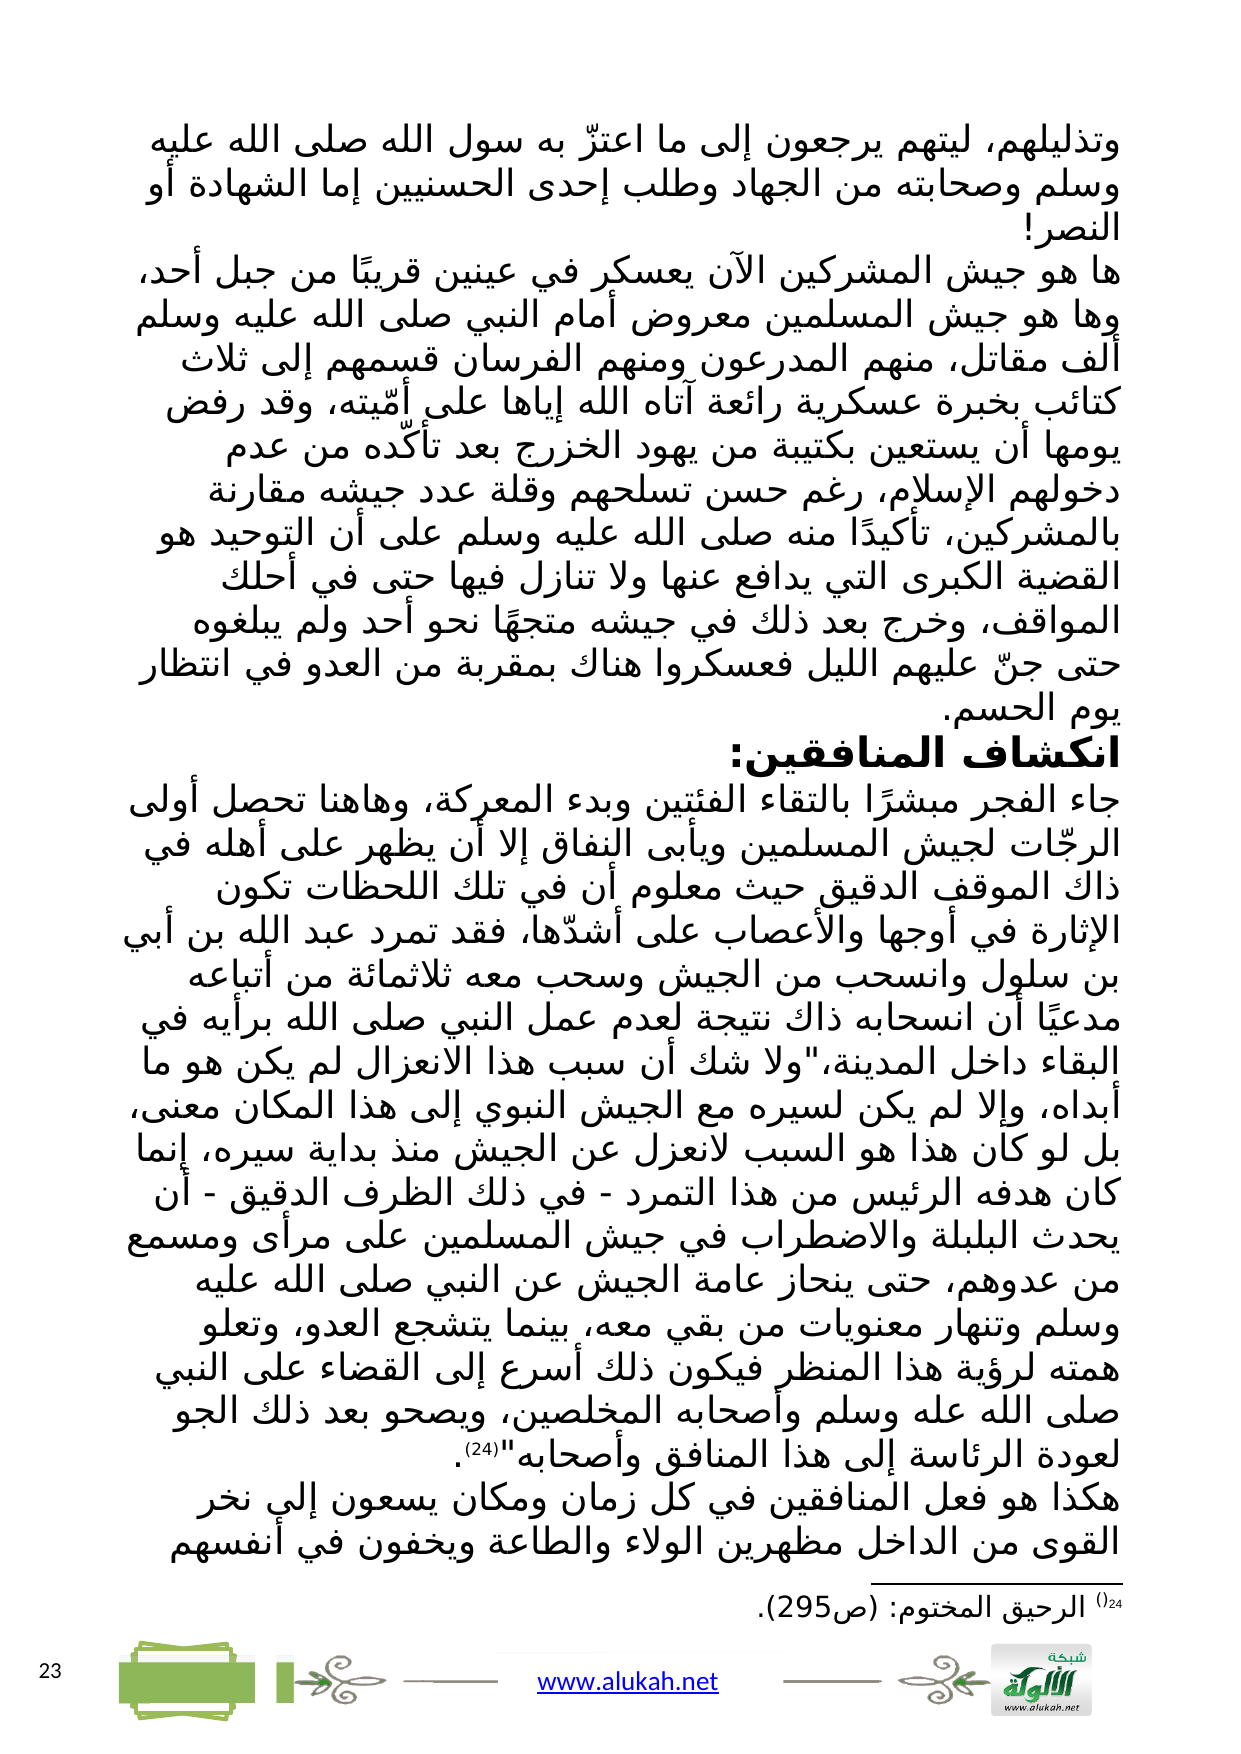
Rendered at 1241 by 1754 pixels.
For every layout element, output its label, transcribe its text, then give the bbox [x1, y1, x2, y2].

picture [117, 1641, 1093, 1723]
text جاء الفجر مبشرًا بالتقاء الفئتين وبدء المعركة، وهاهنا تحصل أولى الرجّات لجيش المسلمين ويأبى النفاق إلا أن يظهر على أهله في ذاك الموقف الدقيق حيث معلوم أن في تلك اللحظات تكون الإثارة في أوجها والأعصاب على أشدّها، فقد تمرد عبد الله بن أبي بن سلول وانسحب من الجيش وسحب معه ثلاثمائة من أتباعه مدعيًا أن انسحابه ذاك نتيجة لعدم عمل النبي صلى الله برأيه في البقاء داخل المدينة،"ولا شك أن سبب هذا الانعزال لم يكن هو ما أبداه، وإلا لم يكن لسيره مع الجيش النبوي إلى هذا المكان معنى، بل لو كان هذا هو السبب لانعزل عن الجيش منذ بداية سيره، إنما كان هدفه الرئيس من هذا التمرد - في ذلك الظرف الدقيق - أن يحدث البلبلة والاضطراب في جيش المسلمين على مرأى ومسمع من عدوهم، حتى ينحاز عامة الجيش عن النبي صلى الله عليه وسلم وتنهار معنويات من بقي معه، بينما يتشجع العدو، وتعلو همته لرؤية هذا المنظر فيكون ذلك أسرع إلى القضاء على النبي صلى الله عله وسلم وأصحابه المخلصين، ويصحو بعد ذلك الجو لعودة الرئاسة إلى هذا المنافق وأصحابه"(). [118, 778, 1122, 1476]
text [118, 118, 1122, 249]
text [118, 1476, 1122, 1563]
text انكشاف المنافقين: [118, 729, 1122, 778]
text ها هو جيش المشركين الآن يعسكر في عينين قريبًا من جبل أحد، وها هو جيش المسلمين معروض أمام النبي صلى الله عليه وسلم ألف مقاتل، منهم المدرعون ومنهم الفرسان قسمهم إلى ثلاث كتائب بخبرة عسكرية رائعة آتاه الله إياها على أمّيته، وقد رفض يومها أن يستعين بكتيبة من يهود الخزرج بعد تأكّده من عدم دخولهم الإسلام، رغم حسن تسلحهم وقلة عدد جيشه مقارنة بالمشركين، تأكيدًا منه صلى الله عليه وسلم على أن التوحيد هو القضية الكبرى التي يدافع عنها ولا تنازل فيها حتى في أحلك المواقف، وخرج بعد ذلك في جيشه متجهًا نحو أحد ولم يبلغوه حتى جنّ عليهم الليل فعسكروا هناك بمقربة من العدو في انتظار يوم الحسم. [118, 249, 1122, 729]
